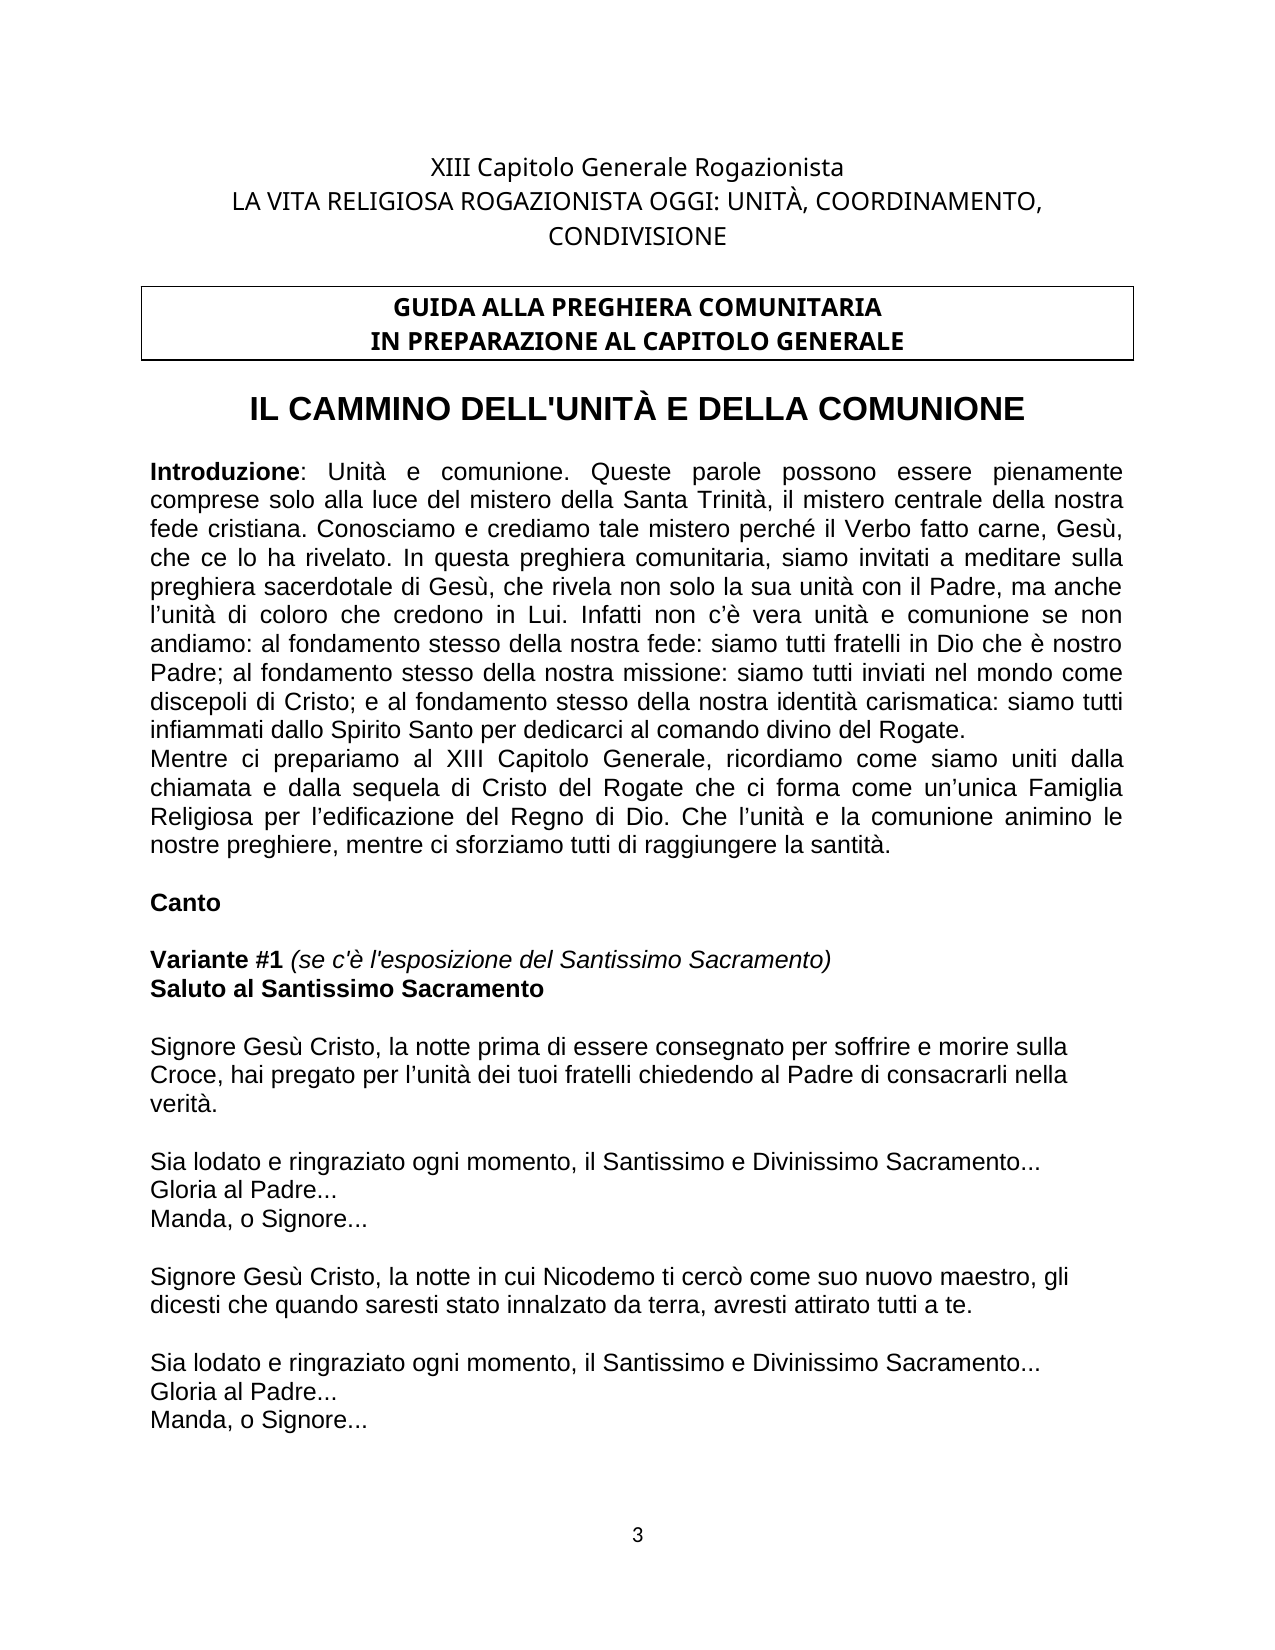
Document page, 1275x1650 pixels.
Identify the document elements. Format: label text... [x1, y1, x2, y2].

text Variante #1 (se c'è l'esposizione del Santissimo Sacramento) [150, 945, 1125, 974]
text Signore Gesù Cristo, la notte in cui Nicodemo ti cercò come suo nuovo maestro, gli dicesti che quando saresti stato innalzato da terra, avresti attirato tutti a te. [150, 1262, 1125, 1319]
text Saluto al Santissimo Sacramento [150, 974, 1125, 1003]
text GUIDA ALLA PREGHIERA COMUNITARIA [142, 287, 1133, 320]
text Canto [150, 888, 1125, 917]
text Gloria al Padre... [150, 1175, 1125, 1204]
text Signore Gesù Cristo, la notte prima di essere consegnato per soffrire e morire sulla Croce, hai pregato per l’unità dei tuoi fratelli chiedendo al Padre di consacrarli nella verità. [150, 1032, 1125, 1118]
text LA VITA RELIGIOSA ROGAZIONISTA OGGI: UNITÀ, COORDINAMENTO, CONDIVISIONE [150, 184, 1125, 252]
text Gloria al Padre... [150, 1377, 1125, 1405]
text XIII Capitolo Generale Rogazionista [150, 150, 1125, 184]
text Mentre ci prepariamo al XIII Capitolo Generale, ricordiamo come siamo uniti dalla chiamata e dalla sequela di Cristo del Rogate che ci forma come un’unica Famiglia Religiosa per l’edificazione del Regno di Dio. Che l’unità e la comunione animino le nostre preghiere, mentre ci sforziamo tutti di raggiungere la santità. [150, 744, 1125, 859]
text Introduzione: Unità e comunione. Queste parole possono essere pienamente comprese solo alla luce del mistero della Santa Trinità, il mistero centrale della nostra fede cristiana. Conosciamo e crediamo tale mistero perché il Verbo fatto carne, Gesù, che ce lo ha rivelato. In questa preghiera comunitaria, siamo invitati a meditare sulla preghiera sacerdotale di Gesù, che rivela non solo la sua unità con il Padre, ma anche l’unità di coloro che credono in Lui. Infatti non c’è vera unità e comunione se non andiamo: al fondamento stesso della nostra fede: siamo tutti fratelli in Dio che è nostro Padre; al fondamento stesso della nostra missione: siamo tutti inviati nel mondo come discepoli di Cristo; e al fondamento stesso della nostra identità carismatica: siamo tutti infiammati dallo Spirito Santo per dedicarci al comando divino del Rogate. [150, 457, 1125, 744]
text Sia lodato e ringraziato ogni momento, il Santissimo e Divinissimo Sacramento... [150, 1147, 1125, 1175]
text Manda, o Signore... [150, 1405, 1125, 1434]
text Manda, o Signore... [150, 1204, 1125, 1233]
text IN PREPARAZIONE AL CAPITOLO GENERALE [142, 320, 1133, 359]
text Sia lodato e ringraziato ogni momento, il Santissimo e Divinissimo Sacramento... [150, 1348, 1125, 1377]
text IL CAMMINO DELL'UNITÀ E DELLA COMUNIONE [150, 389, 1125, 428]
